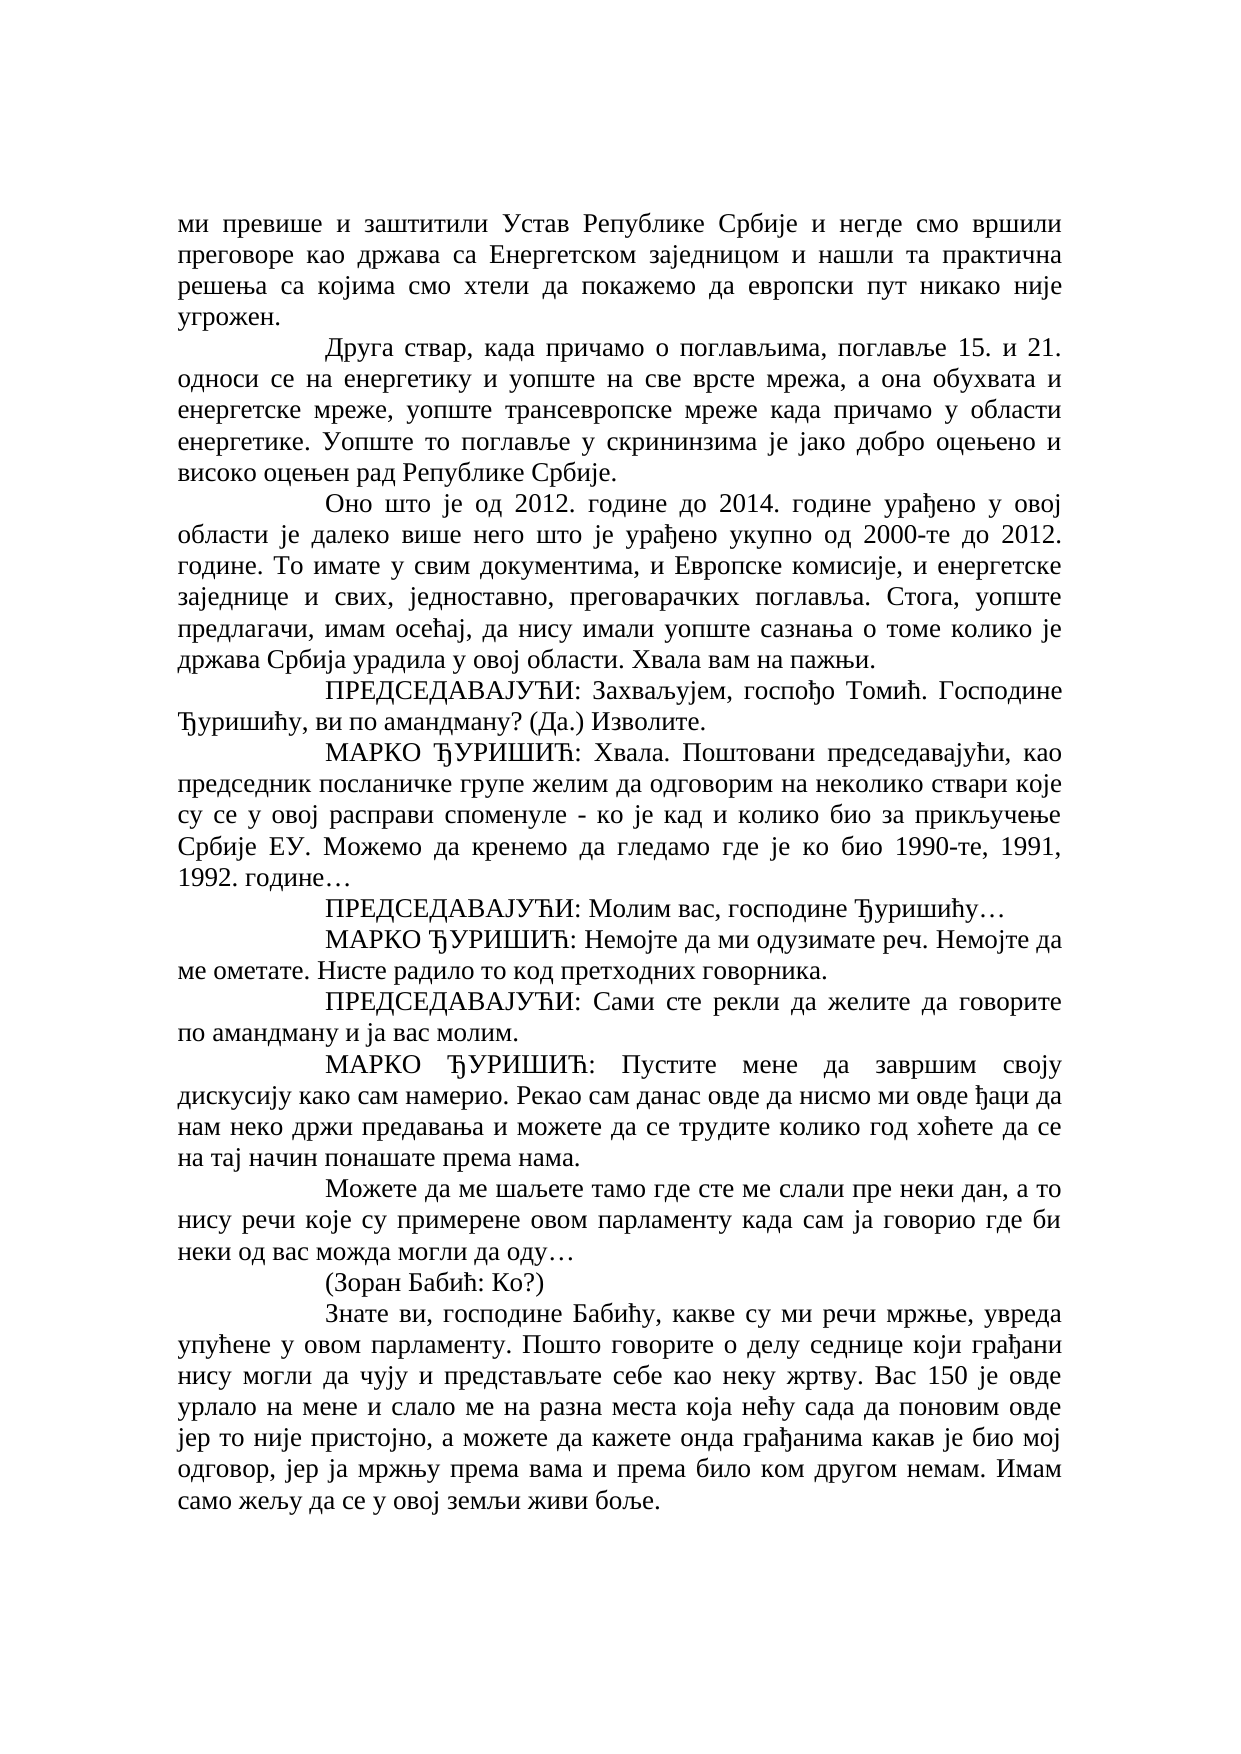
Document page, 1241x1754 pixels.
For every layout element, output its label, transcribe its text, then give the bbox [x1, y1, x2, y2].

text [177, 207, 1063, 331]
text ПРЕДСЕДАВАЈУЋИ: Молим вас, господине Ђуришићу… [177, 892, 1063, 923]
text ПРЕДСЕДАВАЈУЋИ: Захваљујем, госпођо Томић. Господине Ђуришићу, ви по амандману? (Да.) Изволите. [177, 674, 1063, 736]
text Оно што је од 2012. године до 2014. године урађено у овој области је далеко више него што је урађено укупно од 2000-те до 2012. године. То имате у свим документима, и Европске комисије, и енергетске заједнице и свих, једноставно, преговарачких поглавља. Стога, уопште предлагачи, имам осећај, да нису имали уопште сазнања о томе колико је држава Србија урадила у овој области. Хвала вам на пажњи. [177, 487, 1063, 674]
text Друга ствар, када причамо о поглављима, поглавље 15. и 21. односи се на енергетику и уопште на све врсте мрежа, а она обухвата и енергетске мреже, уопште трансевропске мреже када причамо у области енергетике. Уопште то поглавље у скрининзима је јако добро оцењено и високо оцењен рад Републике Србије. [177, 331, 1063, 487]
text (Зоран Бабић: Ко?) [177, 1266, 1063, 1297]
text МАРКО ЂУРИШИЋ: Немојте да ми одузимате реч. Немојте да ме ометате. Нисте радило то код претходних говорника. [177, 923, 1063, 985]
text ПРЕДСЕДАВАЈУЋИ: Сами сте рекли да желите да говорите по амандману и ја вас молим. [177, 985, 1063, 1048]
text Знате ви, господине Бабићу, какве су ми речи мржње, увреда упућене у овом парламенту. Пошто говорите о делу седнице који грађани нису могли да чују и представљате себе као неку жртву. Вас 150 је овде урлало на мене и слало ме на разна места која нећу сада да поновим овде јер то није пристојно, а можете да кажете онда грађанима какав је био мој одговор, јер ја мржњу према вама и према било ком другом немам. Имам само жељу да се у овој земљи живи боље. [177, 1297, 1063, 1515]
text МАРКО ЂУРИШИЋ: Хвала. Поштовани председавајући, као председник посланичке групе желим да одговорим на неколико ствари које су се у овој расправи споменуле - ко је кад и колико био за прикључење Србије ЕУ. Можемо да кренемо да гледамо где је ко био 1990-те, 1991, 1992. године… [177, 736, 1063, 892]
text Можете да ме шаљете тамо где сте ме слали пре неки дан, а то нису речи које су примерене овом парламенту када сам ја говорио где би неки од вас можда могли да оду… [177, 1172, 1063, 1266]
text МАРКО ЂУРИШИЋ: Пустите мене да завршим своју дискусију како сам намерио. Рекао сам данас овде да нисмо ми овде ђаци да нам неко држи предавања и можете да се трудите колико год хоћете да се на тај начин понашате према нама. [177, 1048, 1063, 1172]
